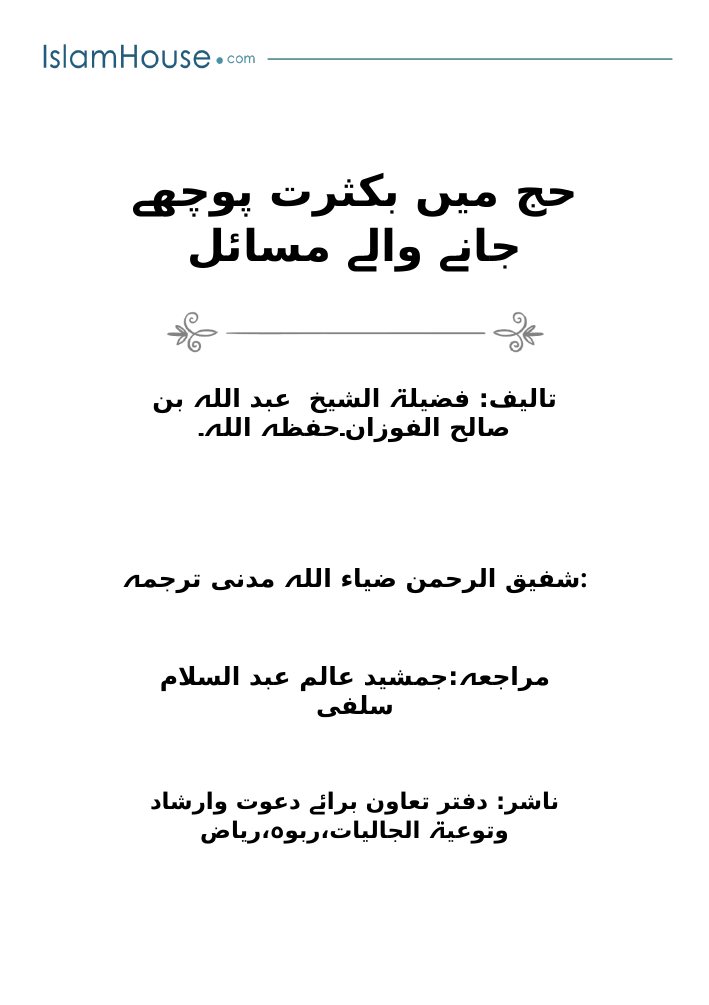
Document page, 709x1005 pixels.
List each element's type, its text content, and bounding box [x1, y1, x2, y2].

text ناشر: دفتر تعاون برائے دعوت وارشاد وتوعیۃ الجالیات،ربوہ،ریاض [118, 788, 591, 843]
picture [36, 40, 679, 74]
text شفیق الرحمن ضیاء اللہ مدنی ترجمہ: [118, 561, 591, 595]
text تالیف: فضیلۃ الشیخ عبد اللہ بن صالح الفوزان۔حفظہ اللہ۔ [118, 384, 591, 443]
text حج میں بکثرت پوچھے جانے والے مسائل [118, 165, 591, 271]
text مراجعہ:جمشید عالم عبد السلام سلفی [118, 662, 591, 721]
